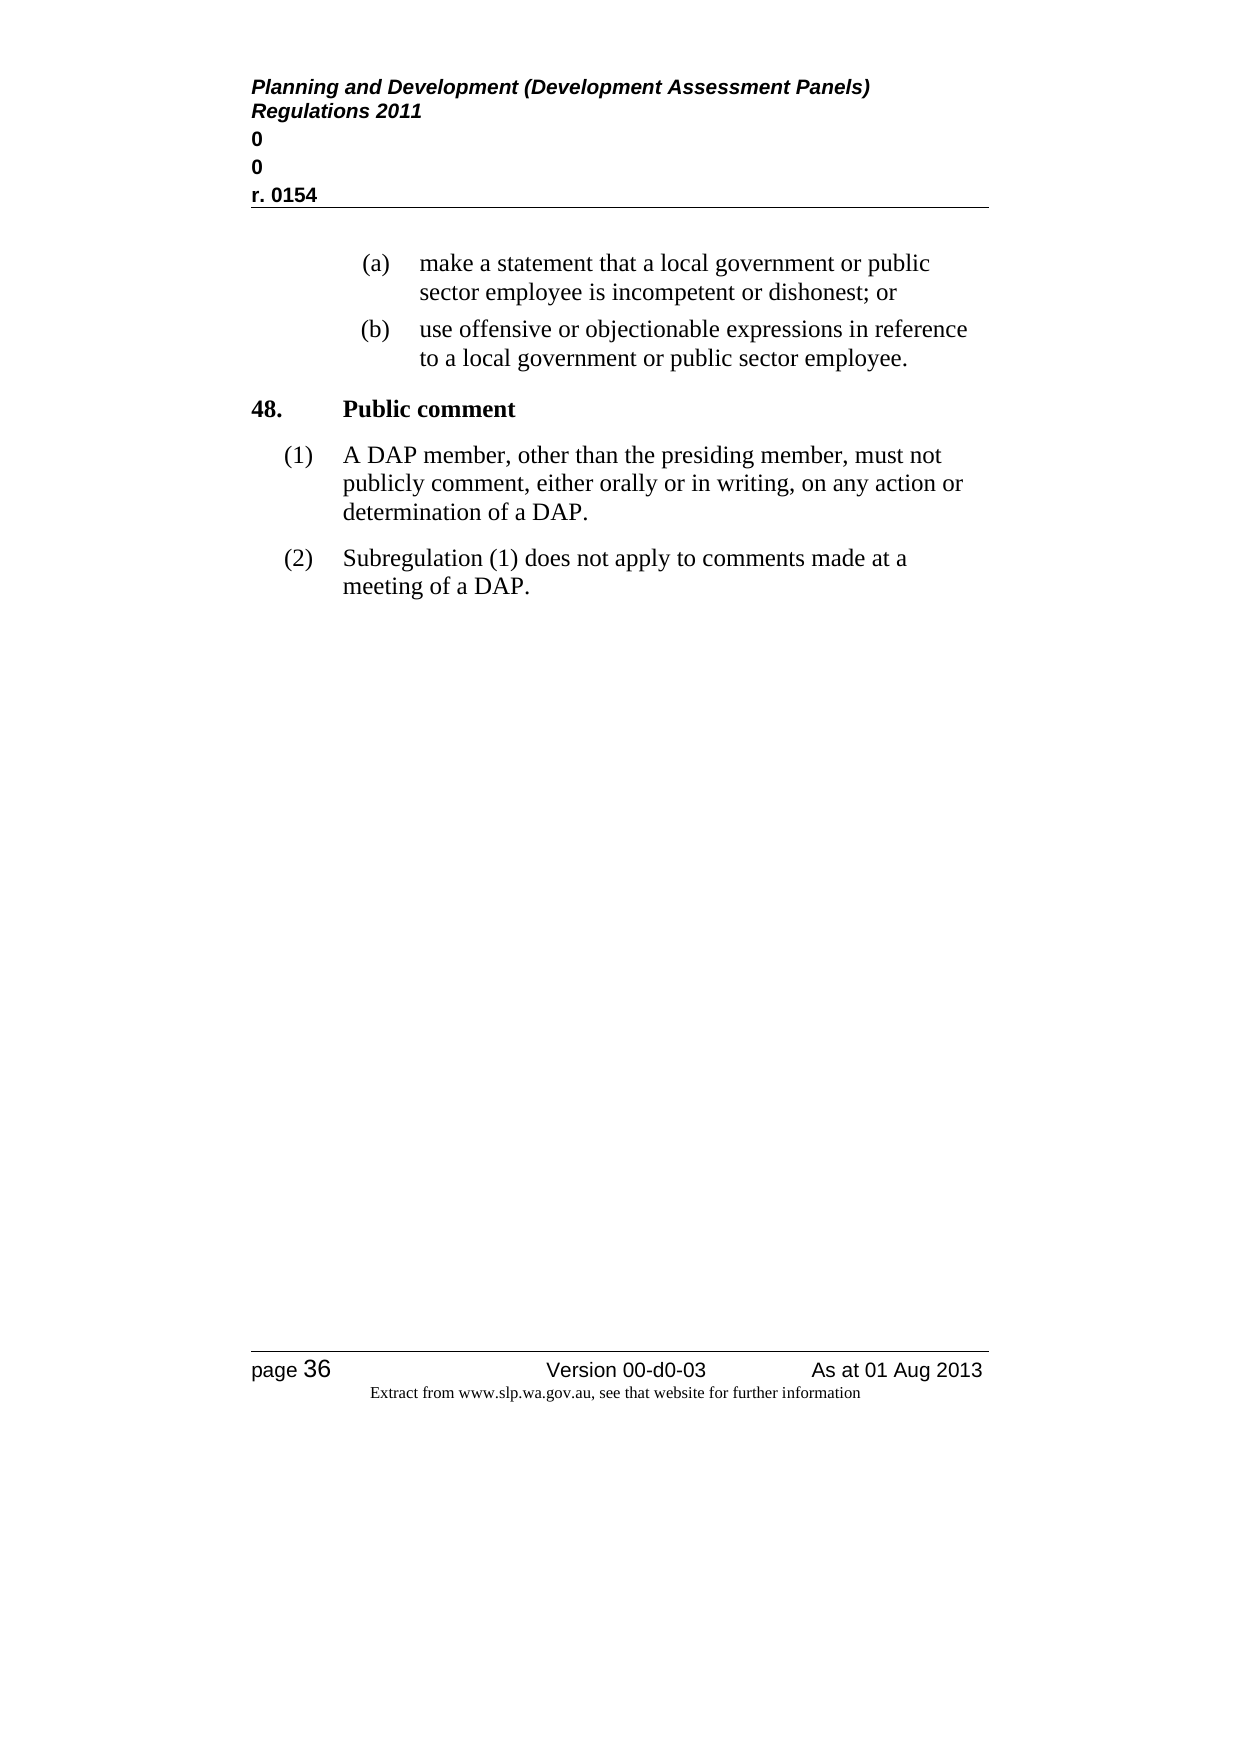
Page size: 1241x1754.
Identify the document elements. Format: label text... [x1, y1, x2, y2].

subtitle 48. Public comment [251, 394, 989, 423]
text (b) use offensive or objectionable expressions in reference to a local government or public sector employee. [251, 314, 989, 371]
text (1) A DAP member, other than the presiding member, must not publicly comment, either orally or in writing, on any action or determination of a DAP. [251, 440, 989, 526]
text (a) make a statement that a local government or public sector employee is incompetent or dishonest; or [251, 248, 989, 306]
text (2) Subregulation (1) does not apply to comments made at a meeting of a DAP. [251, 543, 989, 600]
